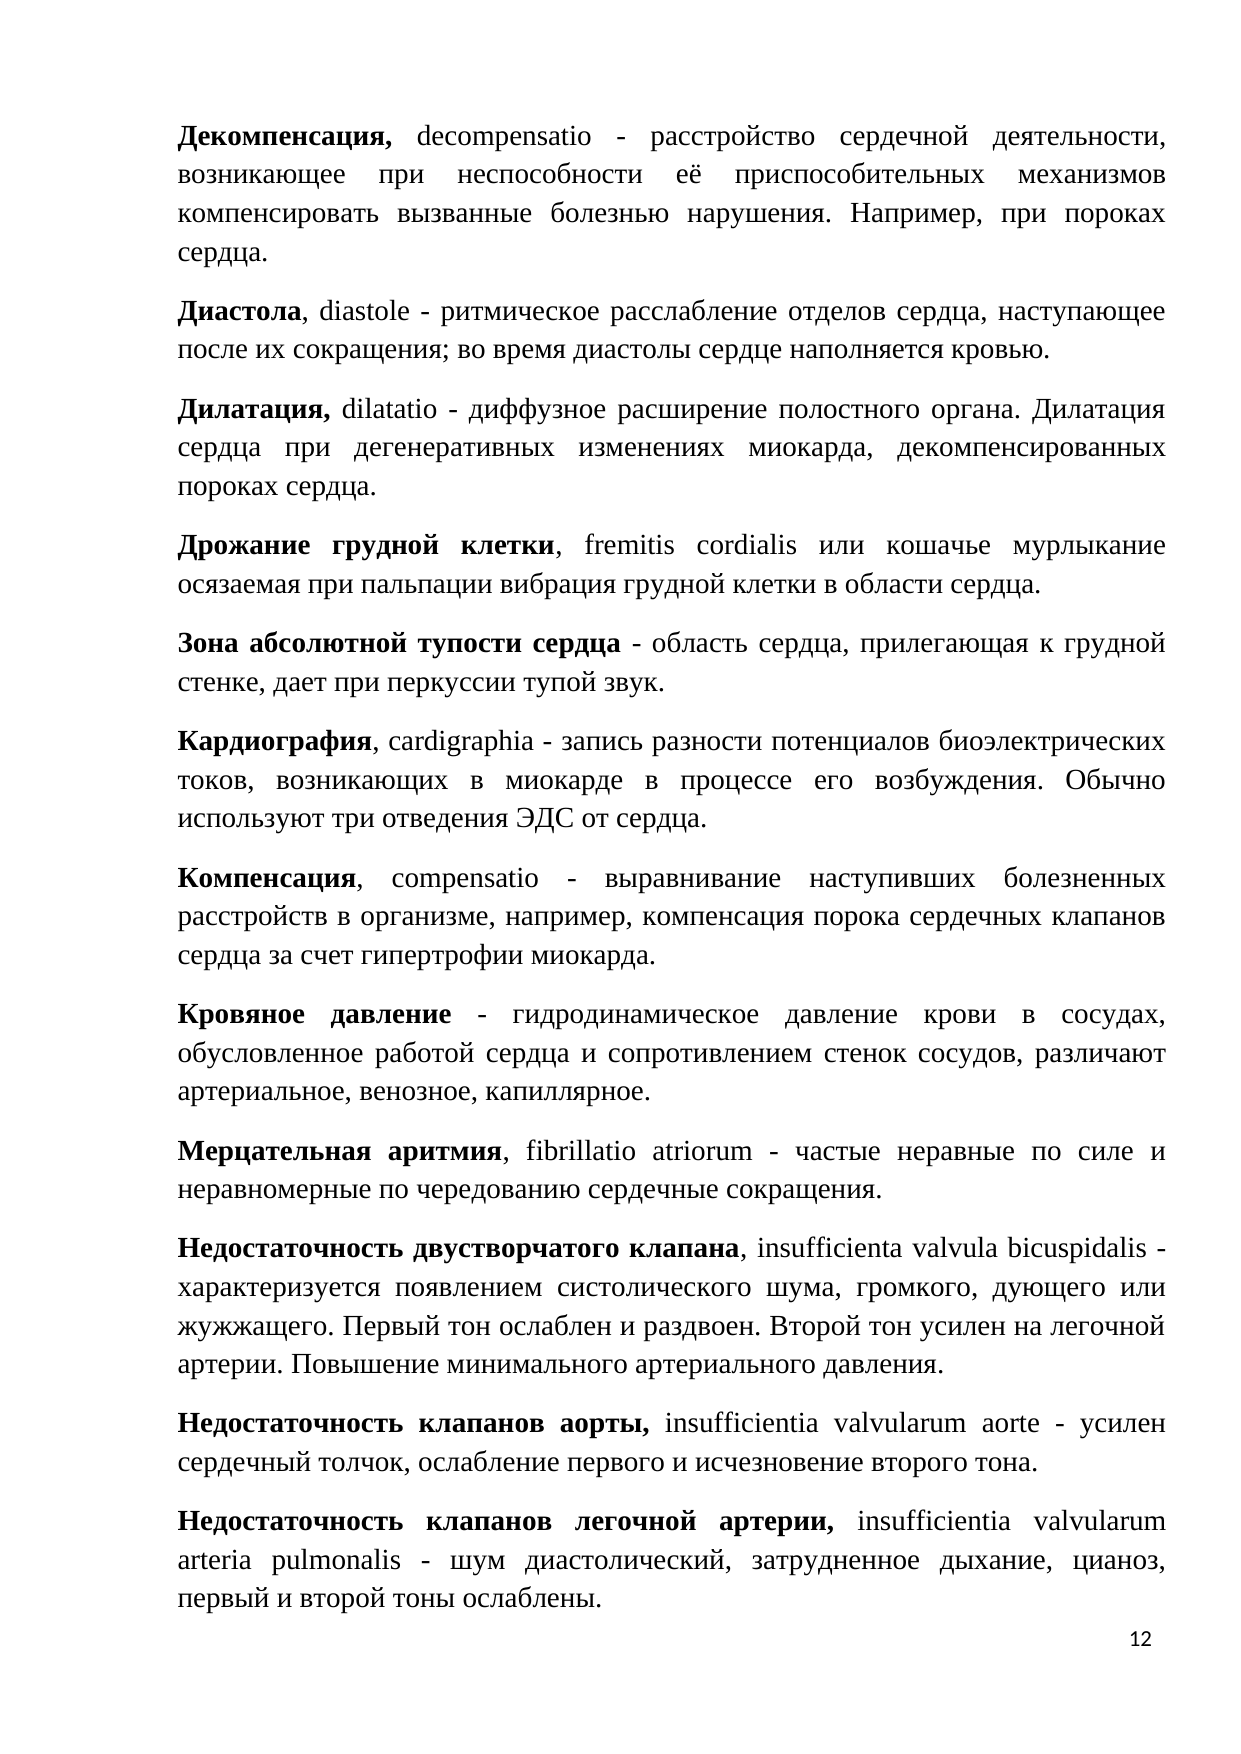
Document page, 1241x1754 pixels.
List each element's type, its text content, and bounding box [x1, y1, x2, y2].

text Мерцательная аритмия, fibrillatio atriorum - частые неравные по силе и неравномерные по чередованию сердечные сокращения. [177, 1133, 1167, 1205]
text Декомпенсация, decompensatio - расстройство сердечной деятельности, возникающее при неспособности её приспособительных механизмов компенсировать вызванные болезнью нарушения. Например, при пороках сердца. [177, 118, 1167, 267]
text Недостаточность клапанов аорты, insufficientia valvularum aorte - усилен сердечный толчок, ослабление первого и исчезновение второго тона. [177, 1406, 1167, 1478]
text Кровяное давление - гидродинамическое давление крови в сосудах, обусловленное работой сердца и сопротивлением стенок сосудов, различают артериальное, венозное, капиллярное. [177, 996, 1167, 1107]
text Компенсация, compensatio - выравнивание наступивших болезненных расстройств в организме, например, компенсация порока сердечных клапанов сердца за счет гипертрофии миокарда. [177, 860, 1167, 970]
text Недостаточность двустворчатого клапана, insufficienta valvula bicuspidalis - характеризуется появлением систолического шума, громкого, дующего или жужжащего. Первый тон ослаблен и раздвоен. Второй тон усилен на легочной артерии. Повышение минимального артериального давления. [177, 1231, 1167, 1380]
text Дрожание грудной клетки, fremitis cordialis или кошачье мурлыкание осязаемая при пальпации вибрация грудной клетки в области сердца. [177, 527, 1167, 599]
text Дилатация, dilatatio - диффузное расширение полостного органа. Дилатация сердца при дегенеративных изменениях миокарда, декомпенсированных пороках сердца. [177, 391, 1167, 502]
text Диастола, diastole - ритмическое расслабление отделов сердца, наступающее после их сокращения; во время диастолы сердце наполняется кровью. [177, 293, 1167, 365]
text Зона абсолютной тупости сердца - область сердца, прилегающая к грудной стенке, дает при перкуссии тупой звук. [177, 625, 1167, 697]
text Недостаточность клапанов легочной артерии, insufficientia valvularum arteria pulmonalis - шум диастолический, затрудненное дыхание, цианоз, первый и второй тоны ослаблены. [177, 1503, 1167, 1614]
text Кардиография, cardigraphia - запись разности потенциалов биоэлектрических токов, возникающих в миокарде в процессе его возбуждения. Обычно используют три отведения ЭДС от сердца. [177, 723, 1167, 834]
